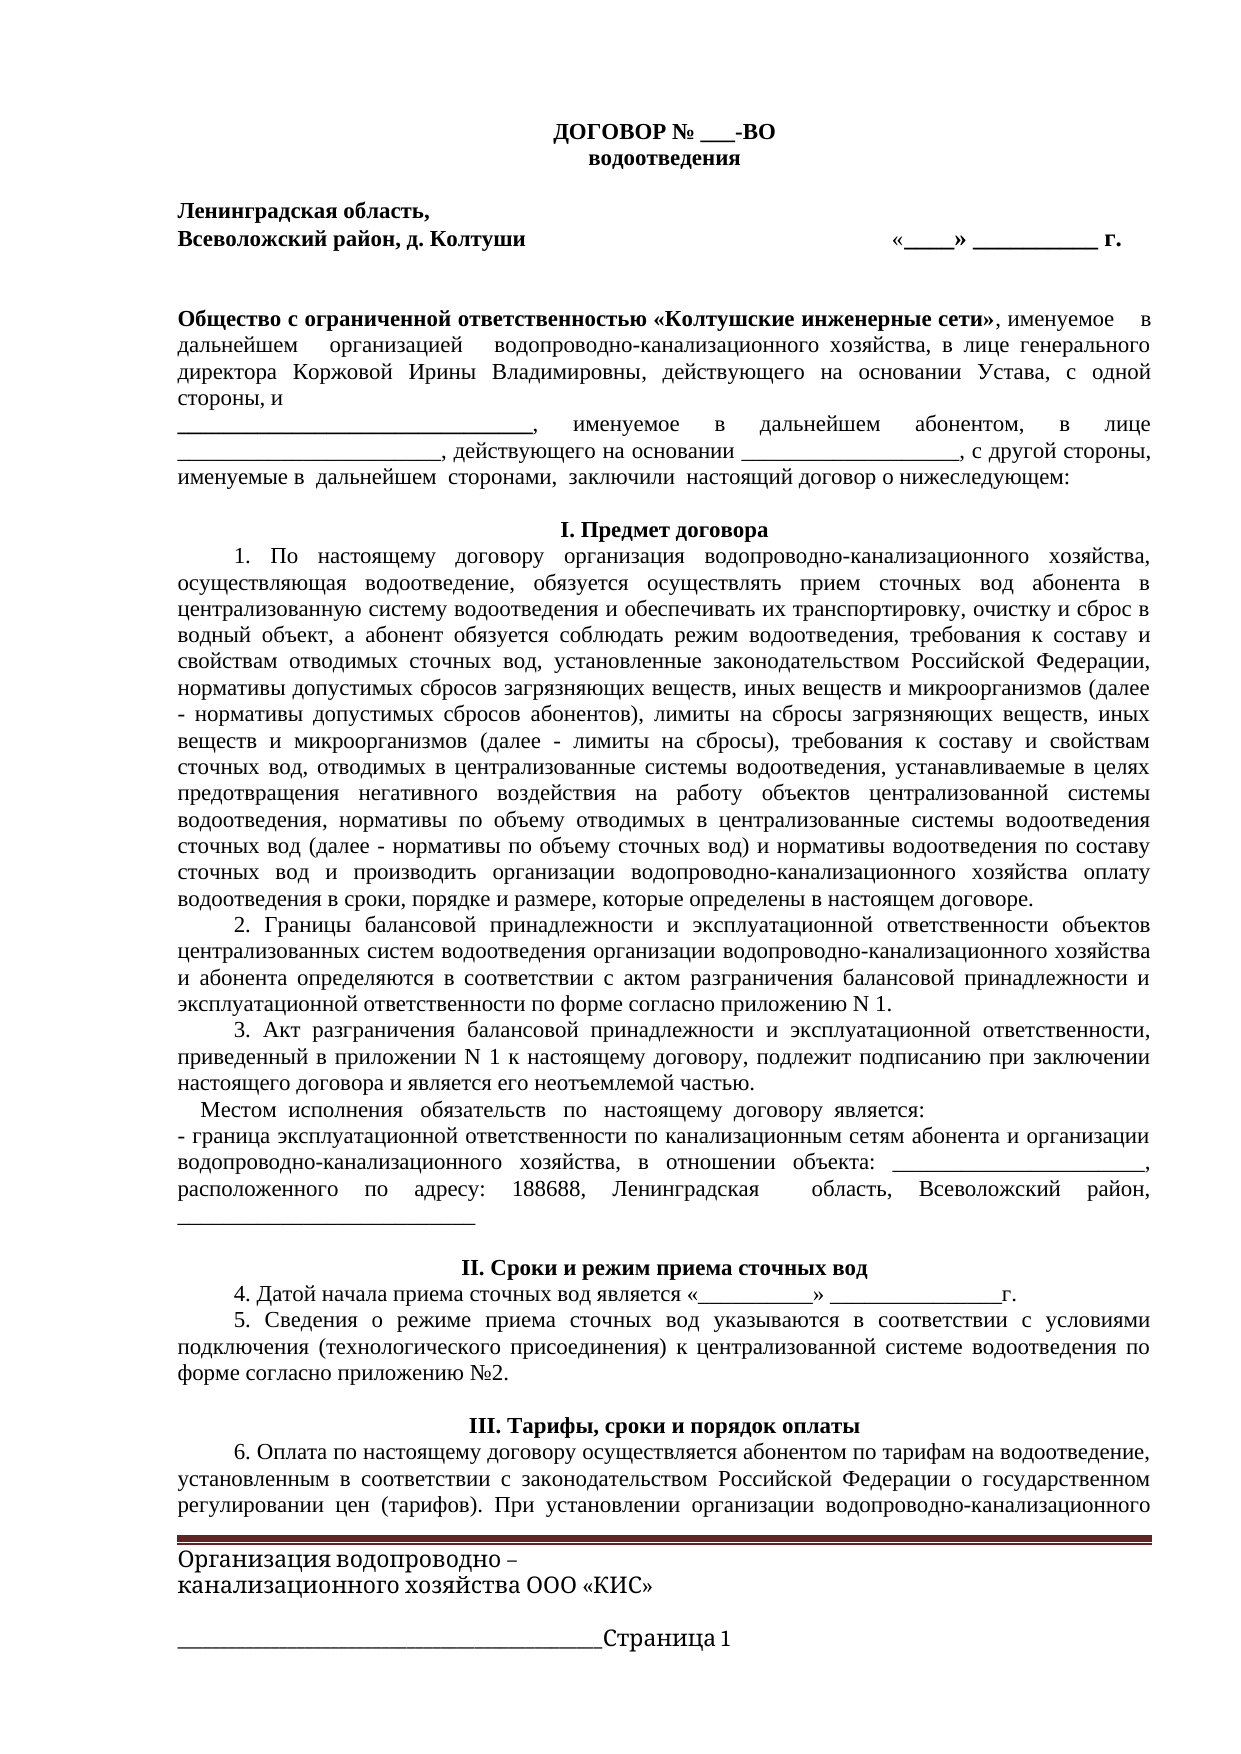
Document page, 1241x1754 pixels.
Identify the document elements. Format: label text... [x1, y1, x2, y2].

text Всеволожский район, д. Колтуши «____» __________ г. [177, 223, 1152, 252]
text 3. Акт разграничения балансовой принадлежности и эксплуатационной ответственности, приведенный в приложении N 1 к настоящему договору, подлежит подписанию при заключении настоящего договора и является его неотъемлемой частью. [177, 1017, 1152, 1096]
text I. Предмет договора [177, 516, 1152, 542]
text 4. Датой начала приема сточных вод является «__________» _______________г. [177, 1280, 1152, 1306]
text Ленинградская область, [177, 197, 1152, 223]
text _______________________________, именуемое в дальнейшем абонентом, в лице _______________________, действующего на основании ___________________, с другой стороны, именуемые в дальнейшем сторонами, заключили настоящий договор о нижеследующем: [177, 410, 1152, 489]
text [177, 1438, 1152, 1517]
text Общество с ограниченной ответственностью «Колтушские инженерные сети», именуемое в дальнейшем организацией водопроводно-канализационного хозяйства, в лице генерального директора Коржовой Ирины Владимировны, действующего на основании Устава, с одной стороны, и [177, 305, 1152, 410]
text II. Сроки и режим приема сточных вод [177, 1254, 1152, 1280]
text 5. Сведения о режиме приема сточных вод указываются в соответствии с условиями подключения (технологического присоединения) к централизованной системе водоотведения по форме согласно приложению №2. [177, 1306, 1152, 1386]
title водоотведения [177, 144, 1152, 171]
text 2. Границы балансовой принадлежности и эксплуатационной ответственности объектов централизованных систем водоотведения организации водопроводно-канализационного хозяйства и абонента определяются в соответствии с актом разграничения балансовой принадлежности и эксплуатационной ответственности по форме согласно приложению N 1. [177, 911, 1152, 1017]
text III. Тарифы, сроки и порядок оплаты [177, 1412, 1152, 1438]
text Местом исполнения обязательств по настоящему договору является: [177, 1096, 1152, 1122]
text 1. По настоящему договору организация водопроводно-канализационного хозяйства, осуществляющая водоотведение, обязуется осуществлять прием сточных вод абонента в централизованную систему водоотведения и обеспечивать их транспортировку, очистку и сброс в водный объект, а абонент обязуется соблюдать режим водоотведения, требования к составу и свойствам отводимых сточных вод, установленные законодательством Российской Федерации, нормативы допустимых сбросов загрязняющих веществ, иных веществ и микроорганизмов (далее - нормативы допустимых сбросов абонентов), лимиты на сбросы загрязняющих веществ, иных веществ и микроорганизмов (далее - лимиты на сбросы), требования к составу и свойствам сточных вод, отводимых в централизованные системы водоотведения, устанавливаемые в целях предотвращения негативного воздействия на работу объектов централизованной системы водоотведения, нормативы по объему отводимых в централизованные системы водоотведения сточных вод (далее - нормативы по объему сточных вод) и нормативы водоотведения по составу сточных вод и производить организации водопроводно-канализационного хозяйства оплату водоотведения в сроки, порядке и размере, которые определены в настоящем договоре. [177, 542, 1152, 911]
title ДОГОВОР № ___-ВО [177, 118, 1152, 144]
text - граница эксплуатационной ответственности по канализационным сетям абонента и организации водопроводно-канализационного хозяйства, в отношении объекта: ______________________, расположенного по адресу: 188688, Ленинградская область, Всеволожский район, __________________________ [177, 1122, 1152, 1227]
